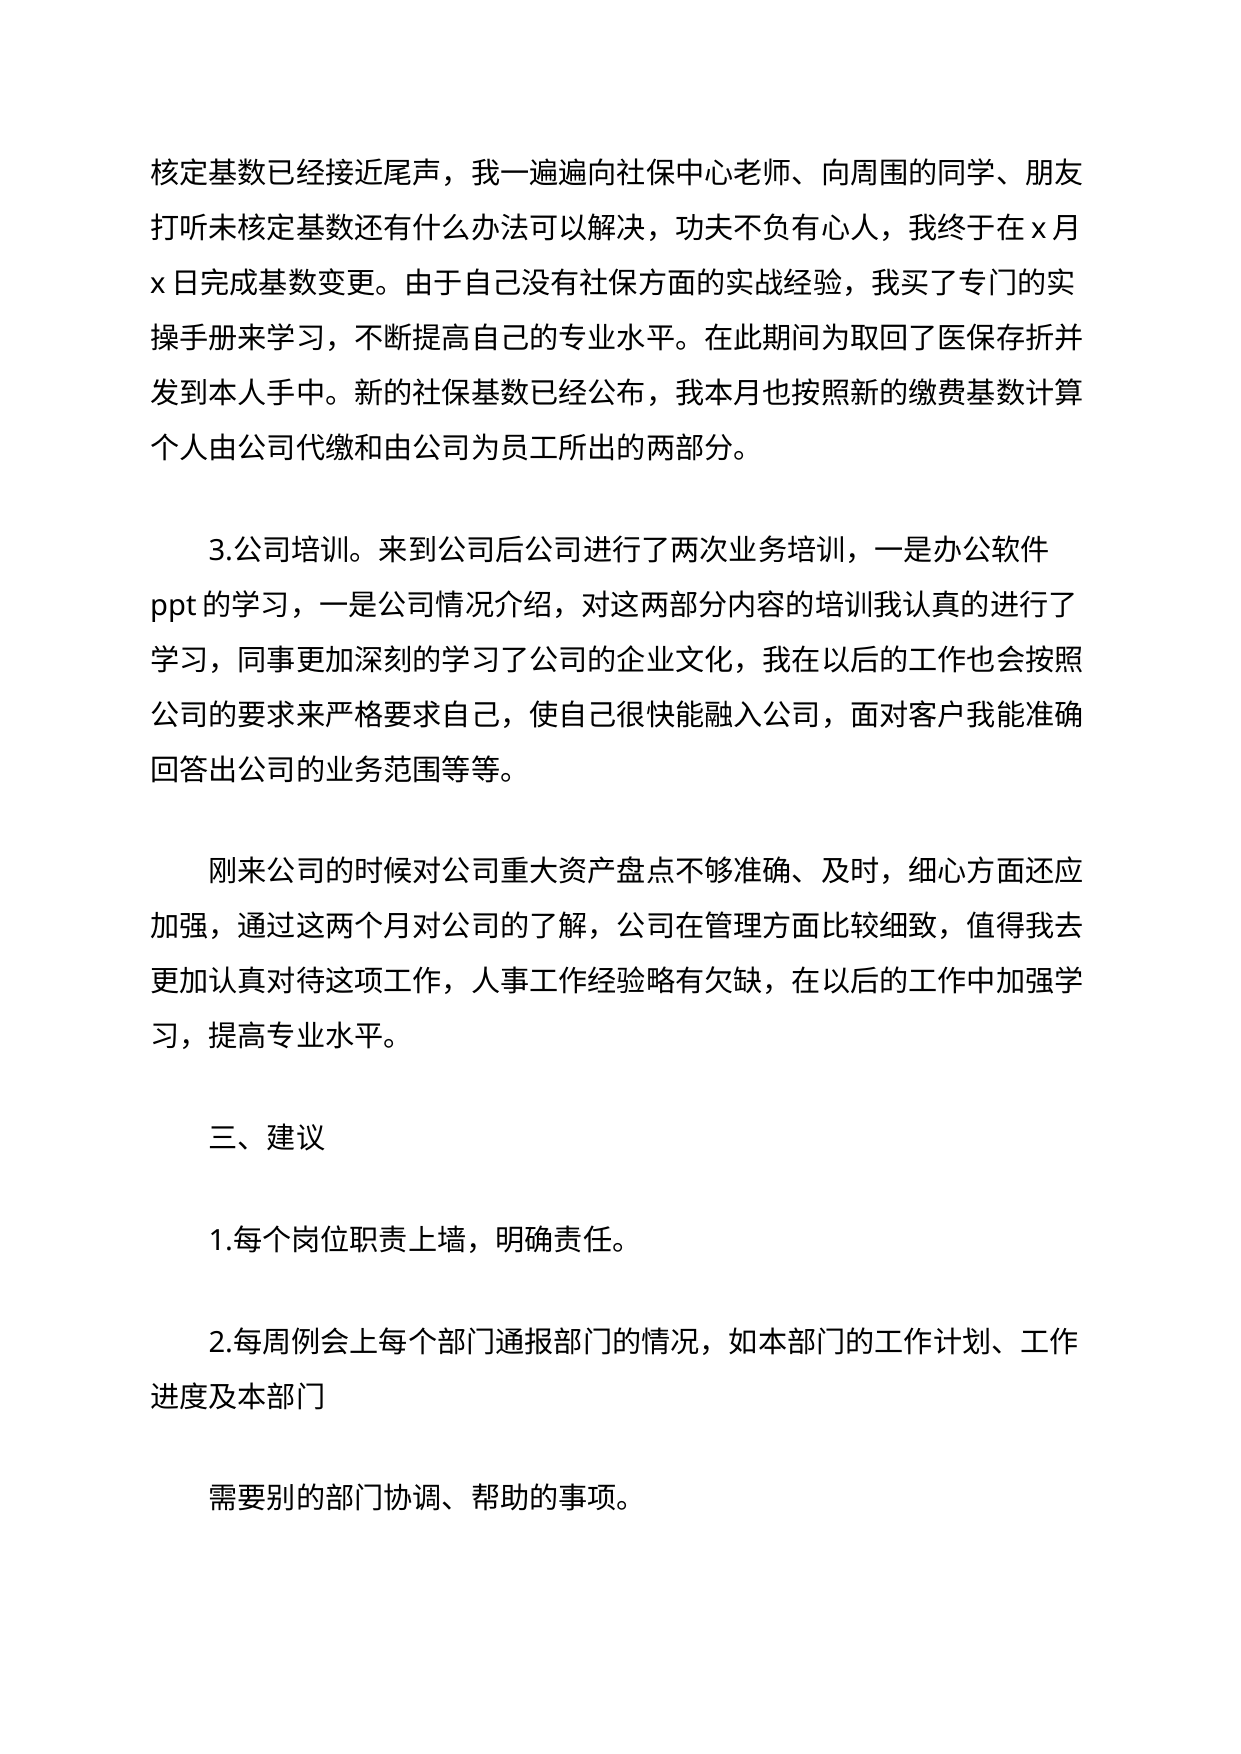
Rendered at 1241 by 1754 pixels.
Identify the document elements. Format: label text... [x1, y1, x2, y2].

text 2.每周例会上每个部门通报部门的情况，如本部门的工作计划、工作进度及本部门 [150, 1318, 1090, 1416]
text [150, 150, 1090, 467]
text 三、建议 [150, 1114, 1090, 1157]
text 刚来公司的时候对公司重大资产盘点不够准确、及时，细心方面还应加强，通过这两个月对公司的了解，公司在管理方面比较细致，值得我去更加认真对待这项工作，人事工作经验略有欠缺，在以后的工作中加强学习，提高专业水平。 [150, 848, 1090, 1055]
text 3.公司培训。来到公司后公司进行了两次业务培训，一是办公软件ppt的学习，一是公司情况介绍，对这两部分内容的培训我认真的进行了学习，同事更加深刻的学习了公司的企业文化，我在以后的工作也会按照公司的要求来严格要求自己，使自己很快能融入公司，面对客户我能准确回答出公司的业务范围等等。 [150, 526, 1090, 788]
text 1.每个岗位职责上墙，明确责任。 [150, 1216, 1090, 1259]
text 需要别的部门协调、帮助的事项。 [150, 1475, 1090, 1517]
